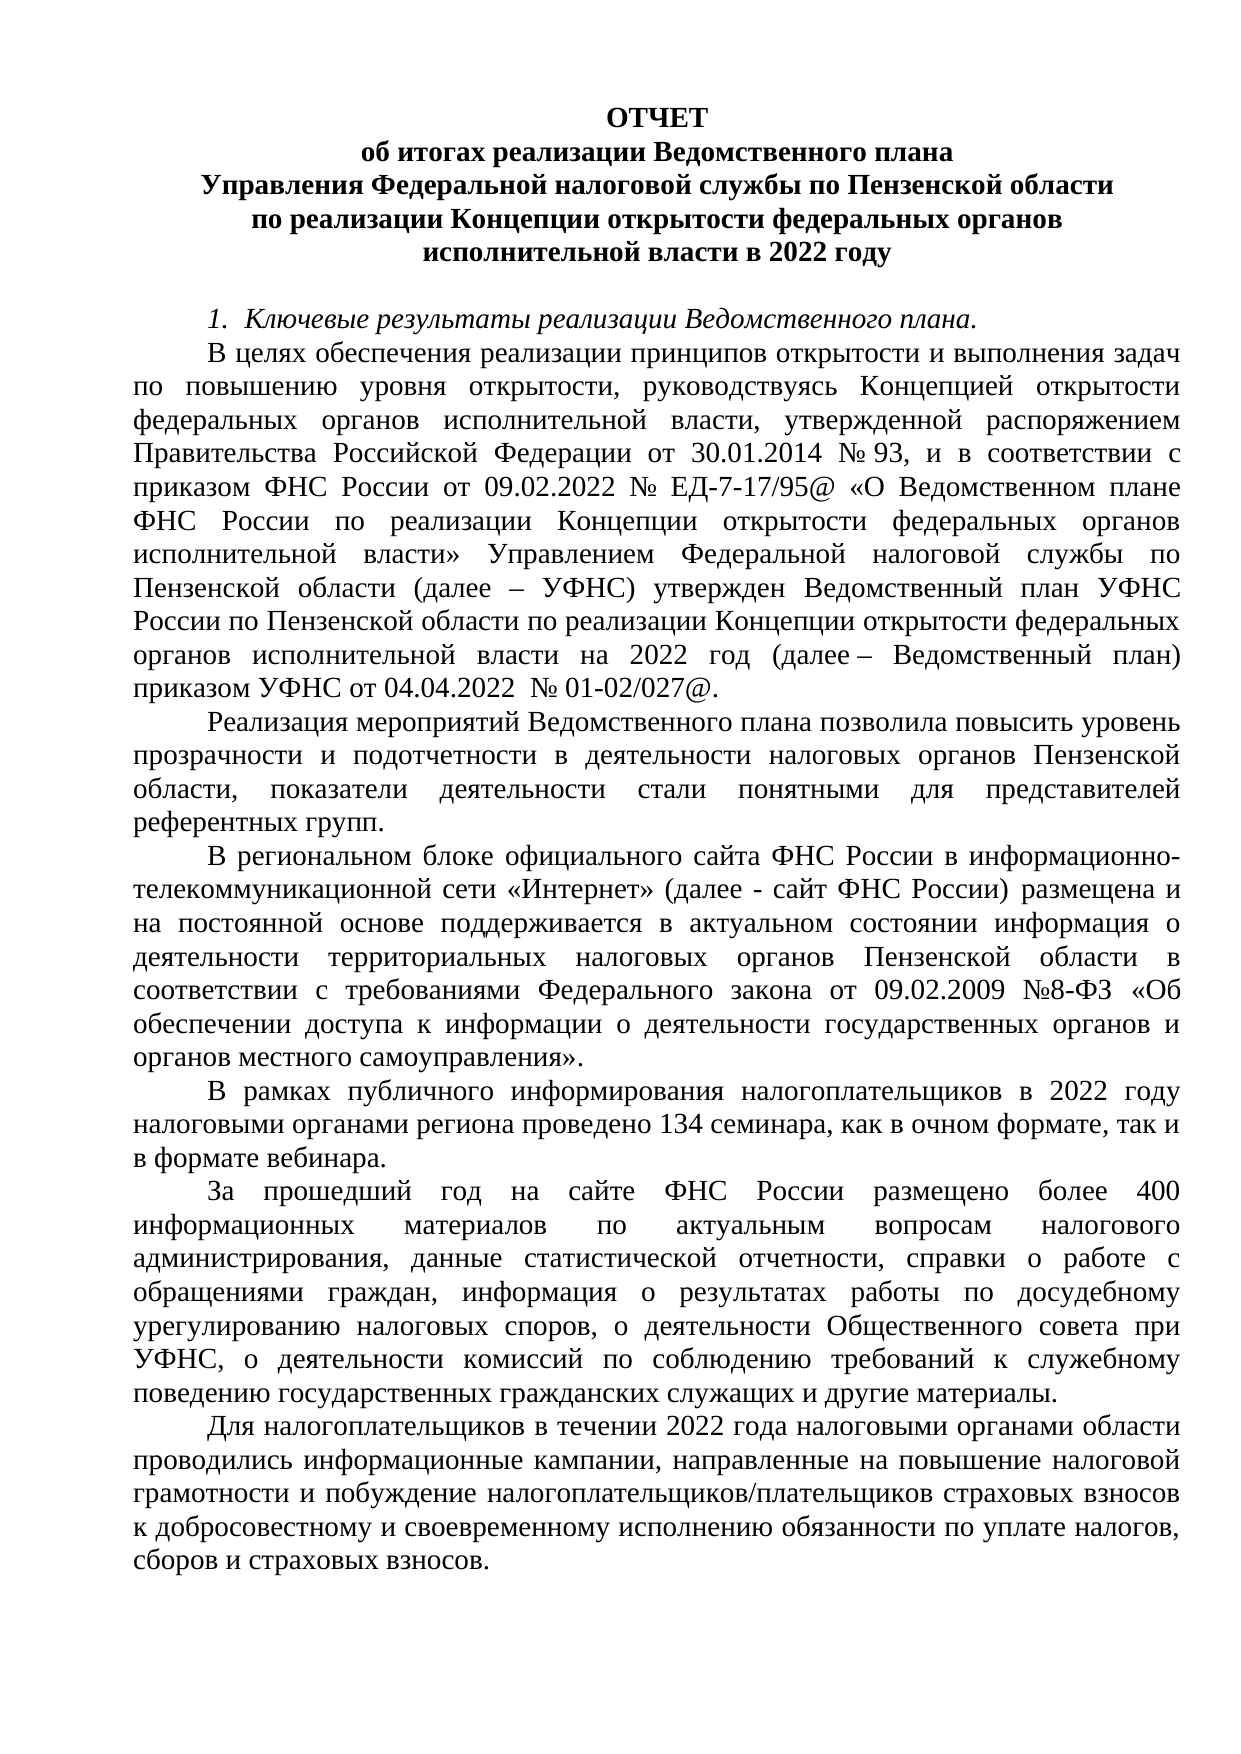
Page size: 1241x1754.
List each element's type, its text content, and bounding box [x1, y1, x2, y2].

text ОТЧЕТ [133, 100, 1181, 134]
text За прошедший год на сайте ФНС России размещено более 400 информационных материалов по актуальным вопросам налогового администрирования, данные статистической отчетности, справки о работе с обращениями граждан, информация о результатах работы по досудебному урегулированию налоговых споров, о деятельности Общественного совета при УФНС, о деятельности комиссий по соблюдению требований к служебному поведению государственных гражданских служащих и другие материалы. [133, 1173, 1181, 1408]
text об итогах реализации Ведомственного плана [133, 134, 1181, 167]
text В региональном блоке официального сайта ФНС России в информационно-телекоммуникационной сети «Интернет» (далее - сайт ФНС России) размещена и на постоянной основе поддерживается в актуальном состоянии информация о деятельности территориальных налоговых органов Пензенской области в соответствии с требованиями Федерального закона от 09.02.2009 №8-ФЗ «Об обеспечении доступа к информации о деятельности государственных органов и органов местного самоуправления». [133, 838, 1181, 1073]
text Управления Федеральной налоговой службы по Пензенской области [133, 167, 1181, 201]
list Ключевые результаты реализации Ведомственного плана. [207, 301, 1181, 335]
text В рамках публичного информирования налогоплательщиков в 2022 году налоговыми органами региона проведено 134 семинара, как в очном формате, так и в формате вебинара. [133, 1073, 1181, 1173]
text по реализации Концепции открытости федеральных органов [133, 201, 1181, 234]
text Для налогоплательщиков в течении 2022 года налоговыми органами области проводились информационные кампании, направленные на повышение налоговой грамотности и побуждение налогоплательщиков/плательщиков страховых взносов к добросовестному и своевременному исполнению обязанности по уплате налогов, сборов и страховых взносов. [133, 1408, 1181, 1576]
text исполнительной власти в 2022 году [133, 234, 1181, 268]
text Реализация мероприятий Ведомственного плана позволила повысить уровень прозрачности и подотчетности в деятельности налоговых органов Пензенской области, показатели деятельности стали понятными для представителей референтных групп. [133, 704, 1181, 838]
text В целях обеспечения реализации принципов открытости и выполнения задач по повышению уровня открытости, руководствуясь Концепцией открытости федеральных органов исполнительной власти, утвержденной распоряжением Правительства Российской Федерации от 30.01.2014 № 93, и в соответствии с приказом ФНС России от 09.02.2022 № ЕД-7-17/95@ «О Ведомственном плане ФНС России по реализации Концепции открытости федеральных органов исполнительной власти» Управлением Федеральной налоговой службы по Пензенской области (далее – УФНС) утвержден Ведомственный план УФНС России по Пензенской области по реализации Концепции открытости федеральных органов исполнительной власти на 2022 год (далее – Ведомственный план) приказом УФНС от 04.04.2022 № 01-02/027@. [133, 335, 1181, 704]
